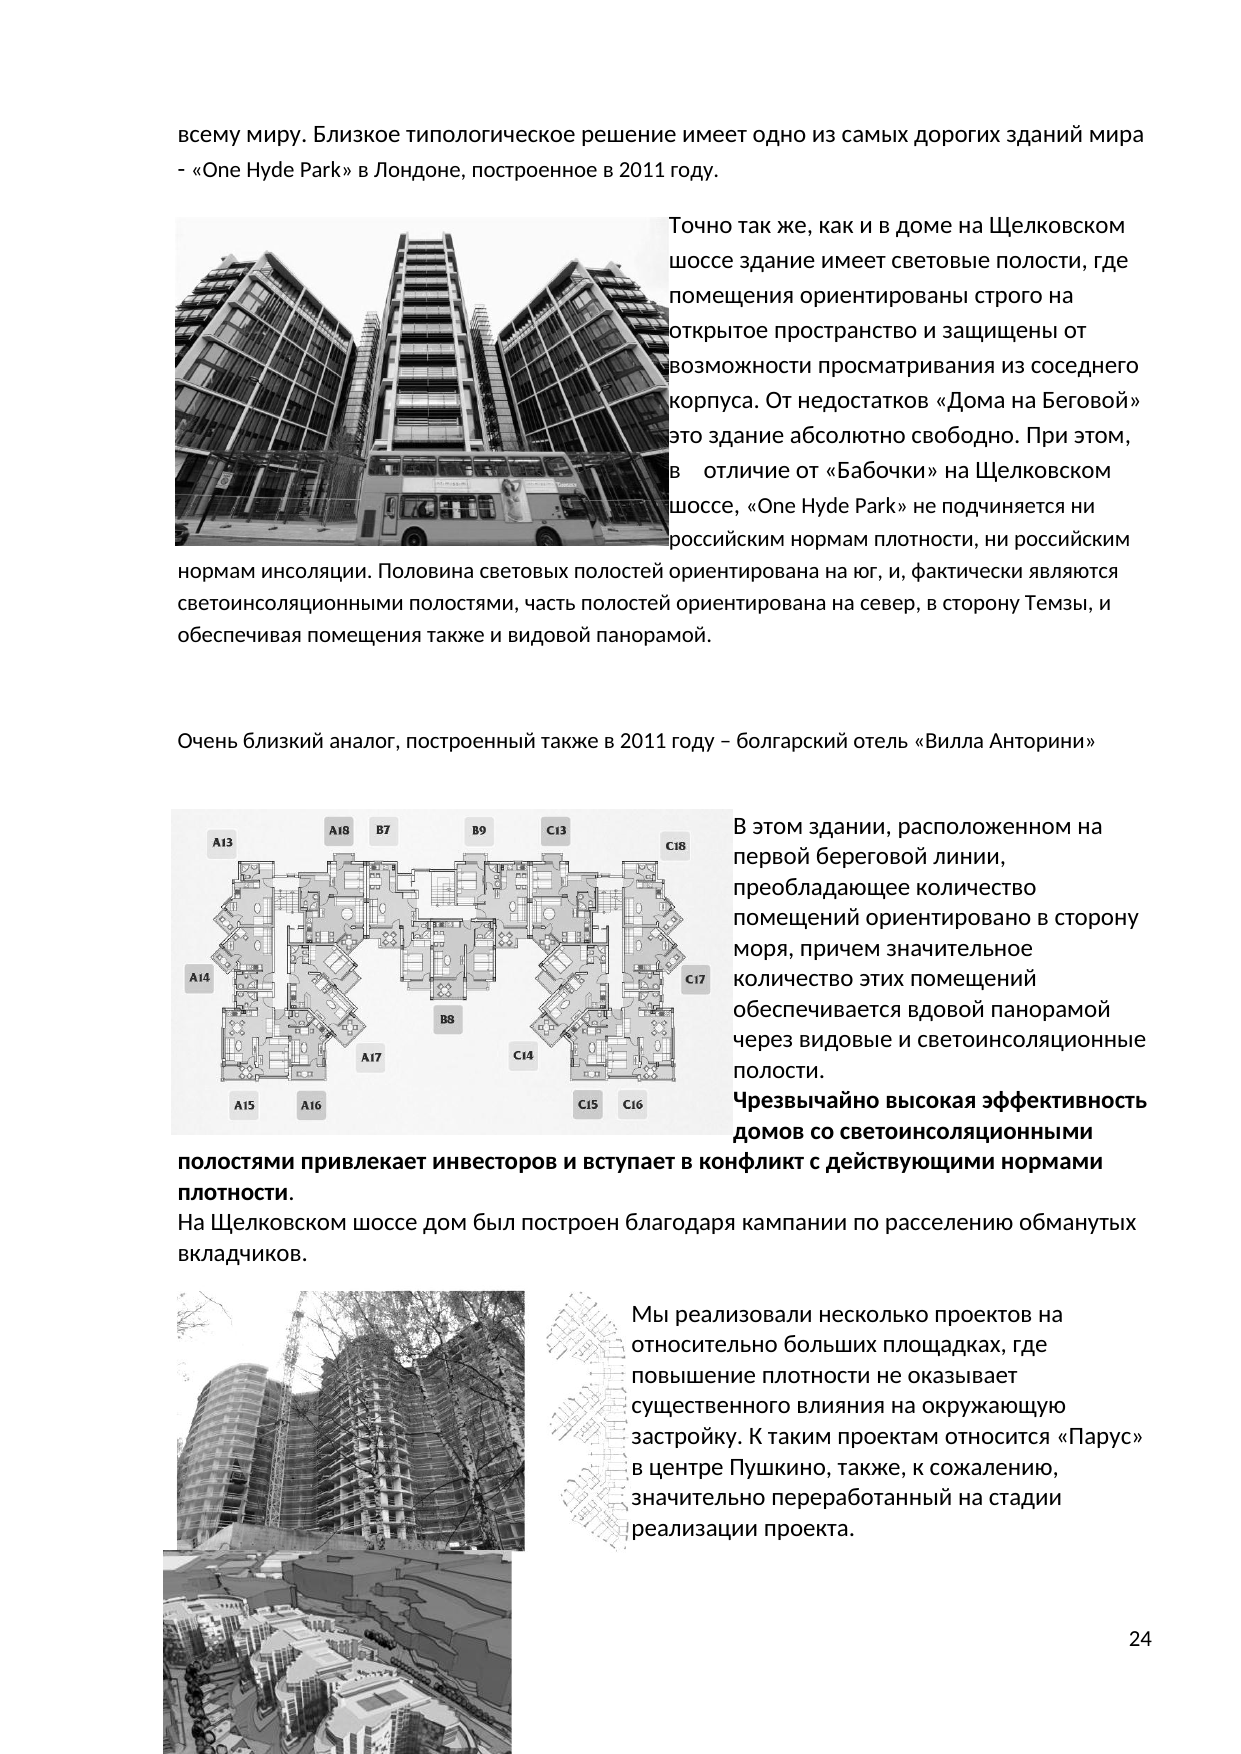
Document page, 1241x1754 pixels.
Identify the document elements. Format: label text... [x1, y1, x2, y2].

picture [171, 809, 733, 1135]
picture [163, 1284, 632, 1754]
text Точно так же, как и в доме на Щелковском шоссе здание имеет световые полости, где помещения ориентированы строго на открытое пространство и защищены от возможности просматривания из соседнего корпуса. От недостатков «Дома на Беговой» это здание абсолютно свободно. При этом, в отличие от «Бабочки» на Щелковском шоссе, «One Hyde Park» не подчиняется ни российским нормам плотности, ни российским нормам инсоляции. Половина световых полостей ориентирована на юг, и, фактически являются светоинсоляционными полостями, часть полостей ориентирована на север, в сторону Темзы, и обеспечивая помещения также и видовой панорамой. [177, 209, 1152, 648]
text Очень близкий аналог, построенный также в 2011 году – болгарский отель «Вилла Анторини» [177, 726, 1152, 754]
text На Щелковском шоссе дом был построен благодаря кампании по расселению обманутых вкладчиков. [177, 1207, 1152, 1268]
text Мы реализовали несколько проектов на относительно больших площадках, где повышение плотности не оказывает существенного влияния на окружающую застройку. К таким проектам относится «Парус» в центре Пушкино, также, к сожалению, значительно переработанный на стадии реализации проекта. [177, 1298, 1152, 1542]
text Чрезвычайно высокая эффективность домов со светоинсоляционными полостями привлекает инвесторов и вступает в конфликт с действующими нормами плотности. [177, 1084, 1152, 1207]
